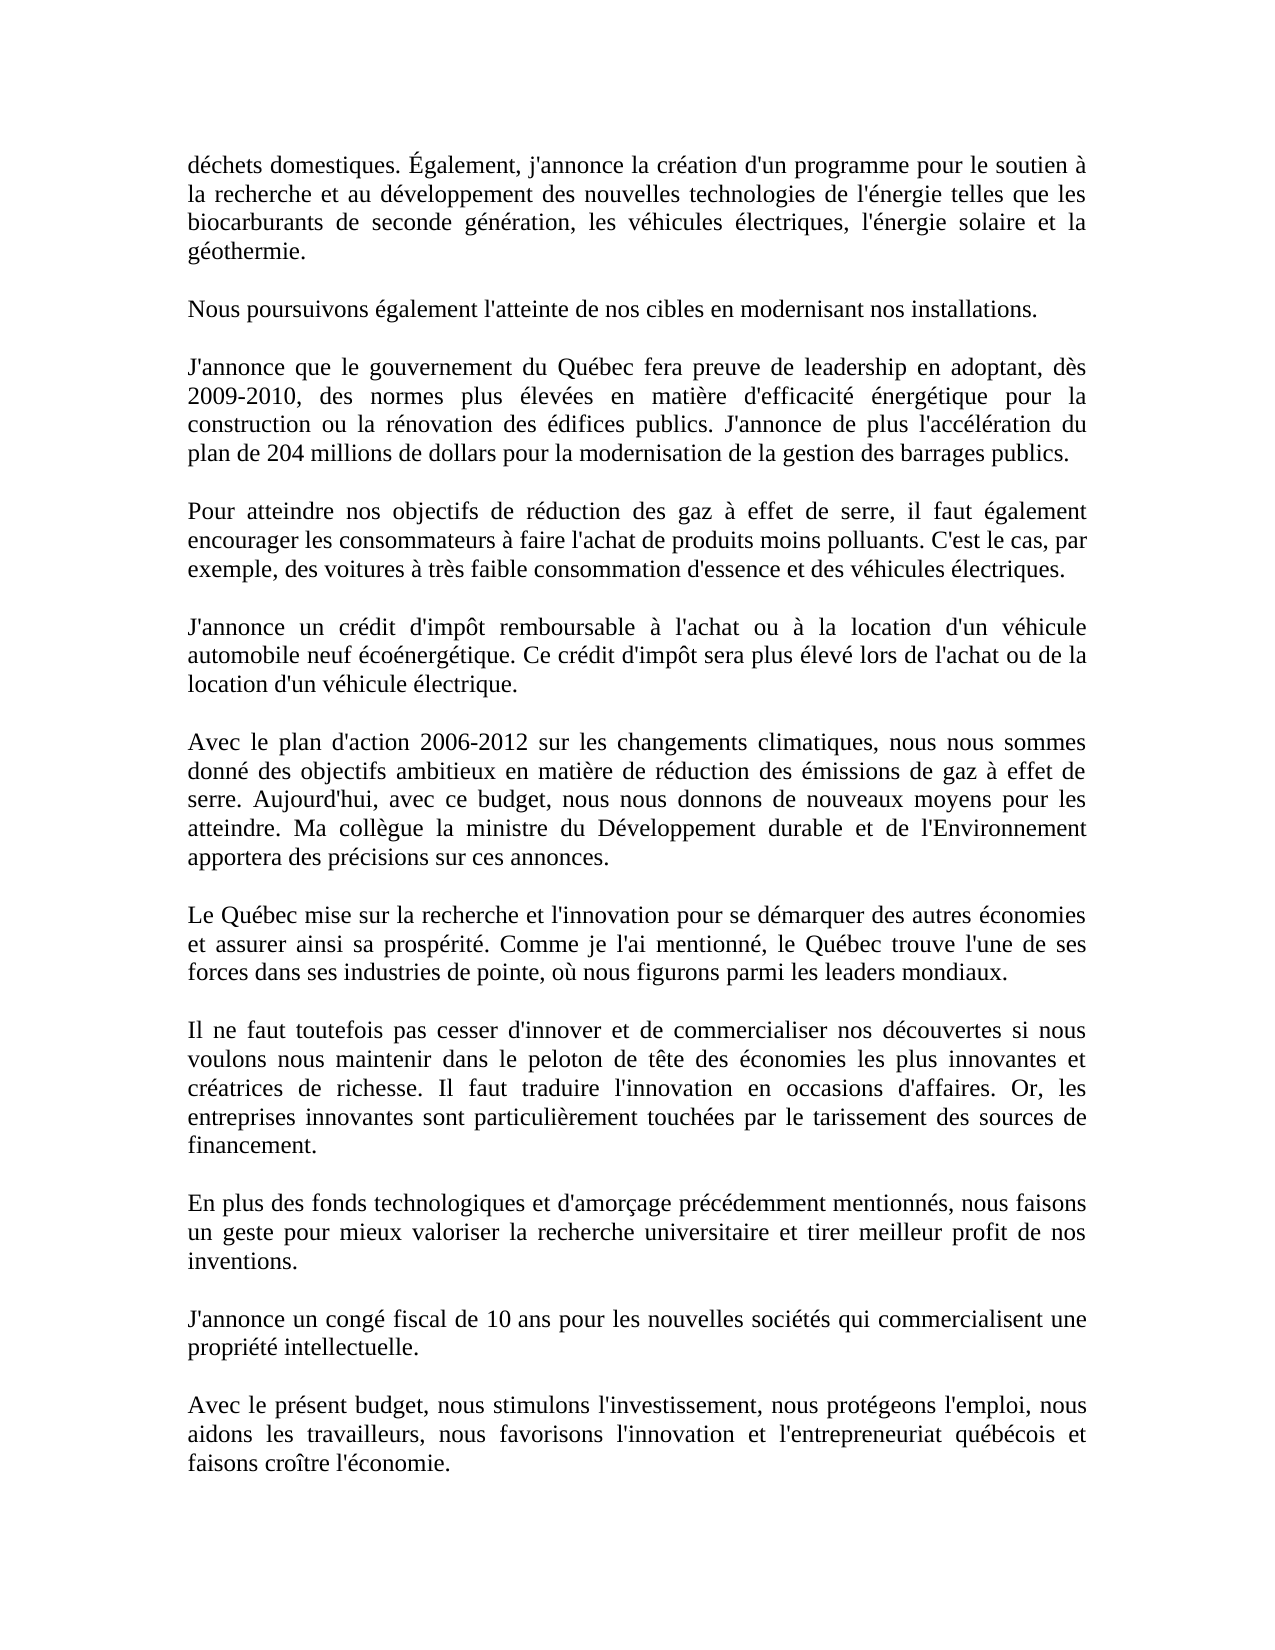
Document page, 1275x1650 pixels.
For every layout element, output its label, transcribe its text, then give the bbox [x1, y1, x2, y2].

text Pour atteindre nos objectifs de réduction des gaz à effet de serre, il faut également encourager les consommateurs à faire l'achat de produits moins polluants. C'est le cas, par exemple, des voitures à très faible consommation d'essence et des véhicules électriques. [187, 496, 1087, 582]
text J'annonce que le gouvernement du Québec fera preuve de leadership en adoptant, dès 2009-2010, des normes plus élevées en matière d'efficacité énergétique pour la construction ou la rénovation des édifices publics. J'annonce de plus l'accélération du plan de 204 millions de dollars pour la modernisation de la gestion des barrages publics. [187, 352, 1087, 467]
text J'annonce un crédit d'impôt remboursable à l'achat ou à la location d'un véhicule automobile neuf écoénergétique. Ce crédit d'impôt sera plus élevé lors de l'achat ou de la location d'un véhicule électrique. [187, 612, 1087, 698]
text Nous poursuivons également l'atteinte de nos cibles en modernisant nos installations. [187, 294, 1087, 323]
text Il ne faut toutefois pas cesser d'innover et de commercialiser nos découvertes si nous voulons nous maintenir dans le peloton de tête des économies les plus innovantes et créatrices de richesse. Il faut traduire l'innovation en occasions d'affaires. Or, les entreprises innovantes sont particulièrement touchées par le tarissement des sources de financement. [187, 1015, 1087, 1159]
text Le Québec mise sur la recherche et l'innovation pour se démarquer des autres économies et assurer ainsi sa prospérité. Comme je l'ai mentionné, le Québec trouve l'une de ses forces dans ses industries de pointe, où nous figurons parmi les leaders mondiaux. [187, 900, 1087, 986]
text Avec le plan d'action 2006-2012 sur les changements climatiques, nous nous sommes donné des objectifs ambitieux en matière de réduction des émissions de gaz à effet de serre. Aujourd'hui, avec ce budget, nous nous donnons de nouveaux moyens pour les atteindre. Ma collègue la ministre du Développement durable et de l'Environnement apportera des précisions sur ces annonces. [187, 727, 1087, 871]
text Avec le présent budget, nous stimulons l'investissement, nous protégeons l'emploi, nous aidons les travailleurs, nous favorisons l'innovation et l'entrepreneuriat québécois et faisons croître l'économie. [187, 1390, 1087, 1477]
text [187, 150, 1087, 265]
text En plus des fonds technologiques et d'amorçage précédemment mentionnés, nous faisons un geste pour mieux valoriser la recherche universitaire et tirer meilleur profit de nos inventions. [187, 1188, 1087, 1274]
text J'annonce un congé fiscal de 10 ans pour les nouvelles sociétés qui commercialisent une propriété intellectuelle. [187, 1304, 1087, 1361]
